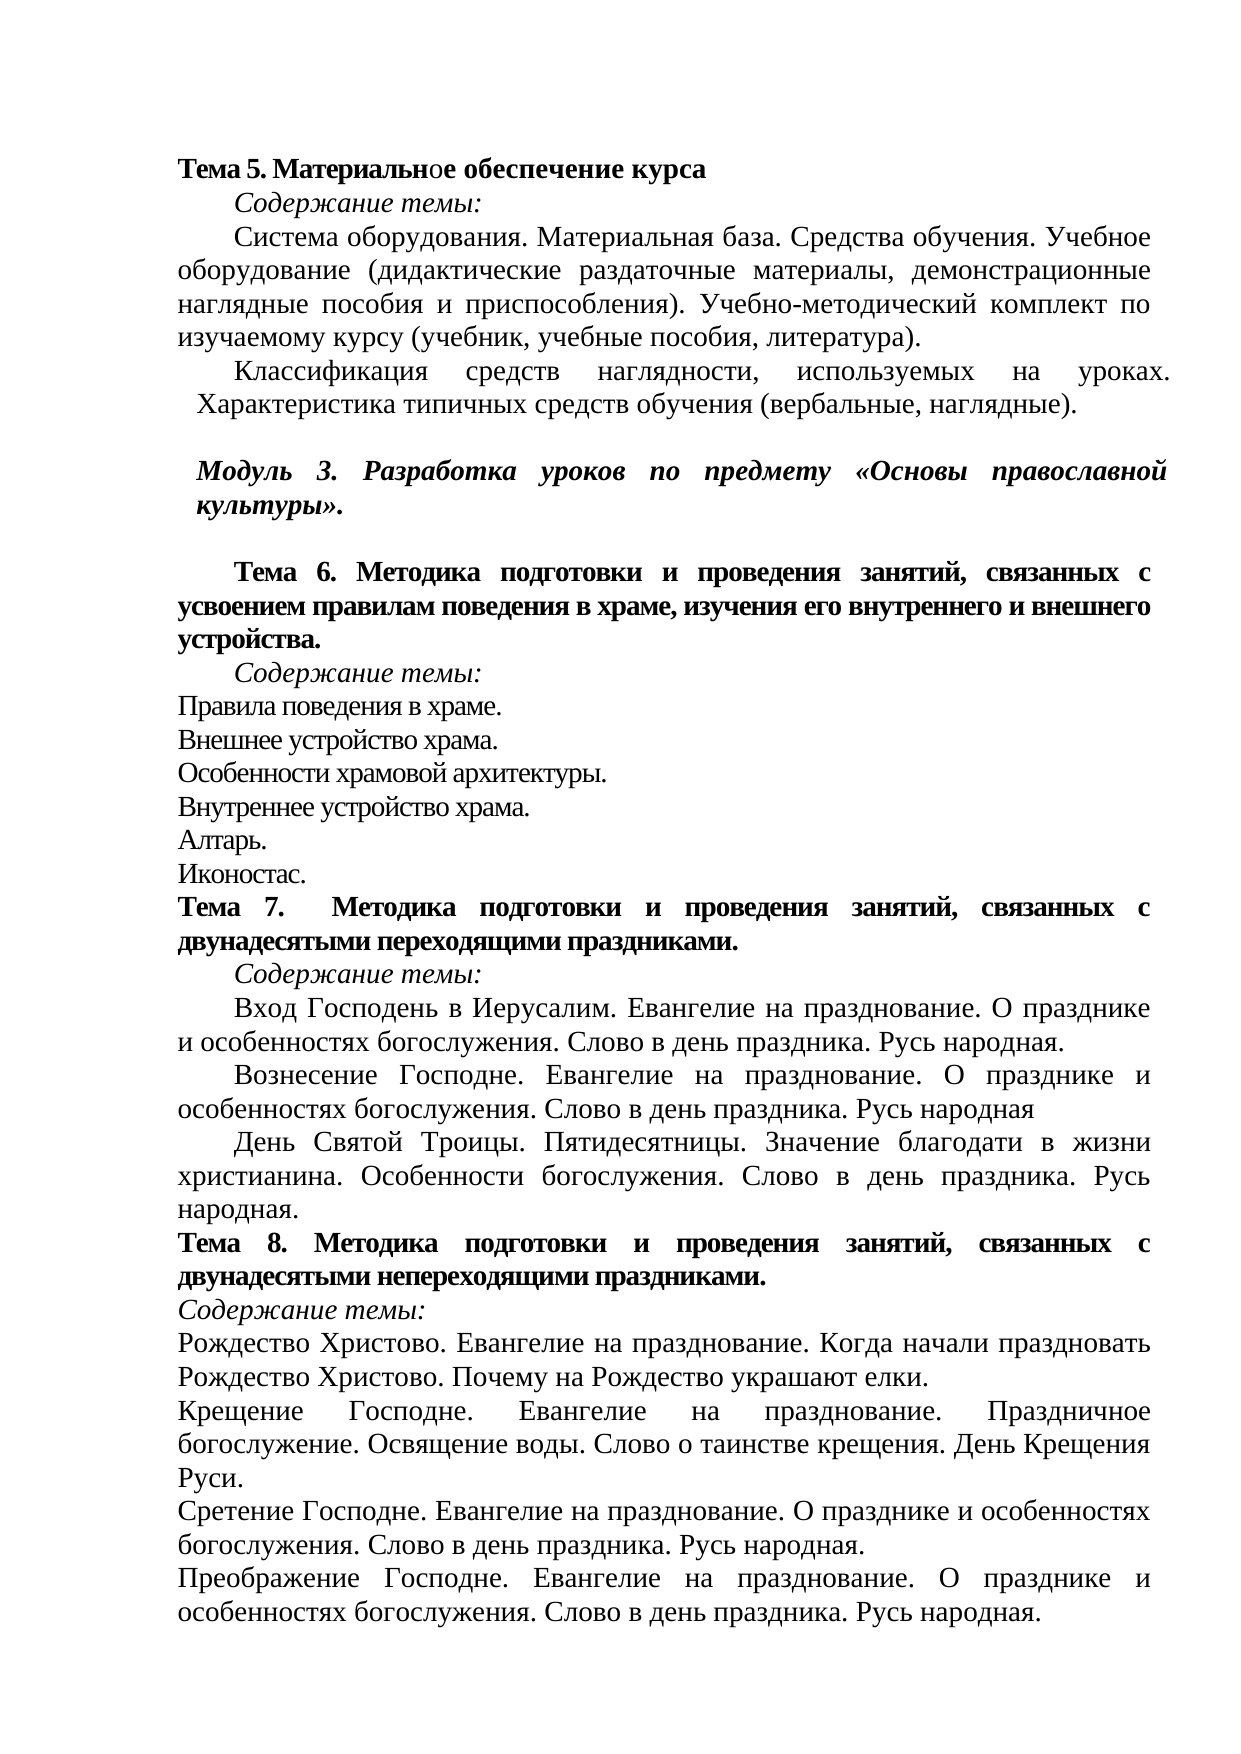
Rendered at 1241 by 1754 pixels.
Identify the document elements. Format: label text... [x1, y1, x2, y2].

text Тема 8. Методика подготовки и проведения занятий, связанных с двунадесятыми непереходящими праздниками. [177, 1225, 1152, 1292]
text Алтарь. [177, 822, 1152, 856]
text Сретение Господне. Евангелие на празднование. О празднике и особенностях богослужения. Слово в день праздника. Русь народная. [177, 1493, 1152, 1560]
text Содержание темы: [177, 655, 1152, 688]
text Вход Господень в Иерусалим. Евангелие на празднование. О празднике и особенностях богослужения. Слово в день праздника. Русь народная. [177, 990, 1152, 1057]
text Иконостас. [177, 856, 1152, 889]
text Система оборудования. Материальная база. Средства обучения. Учебное оборудование (дидактические раздаточные материалы, демонстрационные наглядные пособия и приспособления). Учебно-методический комплект по изучаемому курсу (учебник, учебные пособия, литература). [177, 219, 1152, 353]
text Правила поведения в храме. [177, 688, 1152, 722]
text Преображение Господне. Евангелие на празднование. О празднике и особенностях богослужения. Слово в день праздника. Русь народная. [177, 1560, 1152, 1627]
text Вознесение Господне. Евангелие на празднование. О празднике и особенностях богослужения. Слово в день праздника. Русь народная [177, 1057, 1152, 1124]
text Классификация средств наглядности, используемых на уроках. Характеристика типичных средств обучения (вербальные, наглядные). [196, 353, 1171, 420]
text Тема 6. Методика подготовки и проведения занятий, связанных с усвоением правилам поведения в храме, изучения его внутреннего и внешнего устройства. [177, 554, 1152, 655]
text Внутреннее устройство храма. [177, 789, 1152, 822]
text Тема 5. Материальное обеспечение курса [177, 152, 1151, 185]
text День Святой Троицы. Пятидесятницы. Значение благодати в жизни христианина. Особенности богослужения. Слово в день праздника. Русь народная. [177, 1124, 1152, 1225]
text Модуль 3. Разработка уроков по предмету «Основы православной культуры». [196, 453, 1171, 521]
text Рождество Христово. Евангелие на празднование. Когда начали праздновать Рождество Христово. Почему на Рождество украшают елки. [177, 1326, 1152, 1393]
text Содержание темы: [177, 185, 1152, 219]
text Крещение Господне. Евангелие на празднование. Праздничное богослужение. Освящение воды. Слово о таинстве крещения. День Крещения Руси. [177, 1393, 1152, 1493]
text Тема 7. Методика подготовки и проведения занятий, связанных с двунадесятыми переходящими праздниками. [177, 889, 1152, 957]
text Содержание темы: [177, 957, 1152, 990]
text Внешнее устройство храма. [177, 722, 1152, 755]
text Особенности храмовой архитектуры. [177, 755, 1152, 789]
text Содержание темы: [177, 1292, 1152, 1326]
